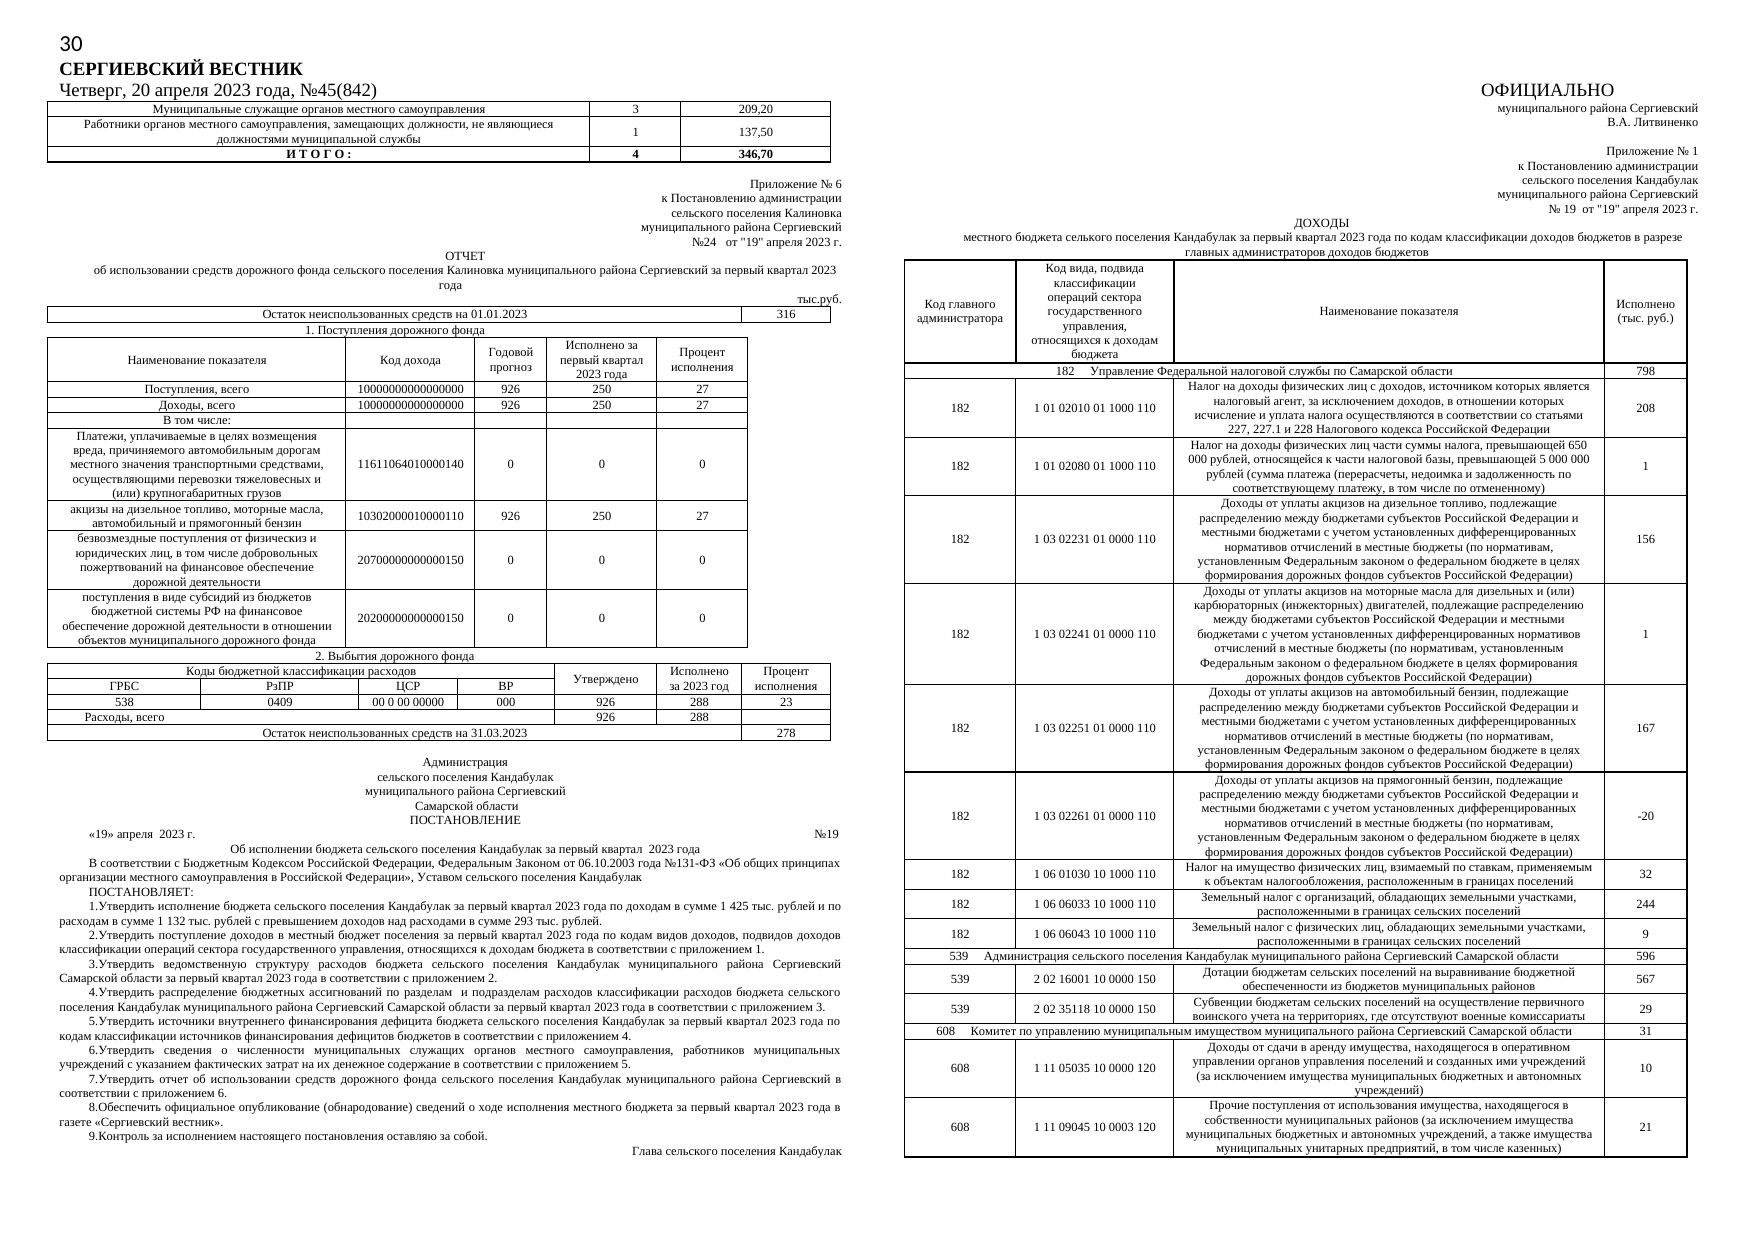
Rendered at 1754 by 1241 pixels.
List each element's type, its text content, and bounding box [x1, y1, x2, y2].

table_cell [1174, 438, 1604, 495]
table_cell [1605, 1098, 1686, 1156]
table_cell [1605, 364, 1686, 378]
text Об исполнении бюджета сельского поселения Кандабулак за первый квартал 2023 года [59, 841, 842, 856]
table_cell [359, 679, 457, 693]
text 3.Утвердить ведомственную структуру расходов бюджета сельского поселения Кандабулак муниципального района Сергиевский Самарской области за первый квартал 2023 года в соответствии с приложением 2. [59, 956, 842, 985]
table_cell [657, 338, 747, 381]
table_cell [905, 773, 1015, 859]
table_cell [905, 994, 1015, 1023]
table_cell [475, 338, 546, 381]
text ПОСТАНОВЛЕНИЕ [59, 813, 842, 827]
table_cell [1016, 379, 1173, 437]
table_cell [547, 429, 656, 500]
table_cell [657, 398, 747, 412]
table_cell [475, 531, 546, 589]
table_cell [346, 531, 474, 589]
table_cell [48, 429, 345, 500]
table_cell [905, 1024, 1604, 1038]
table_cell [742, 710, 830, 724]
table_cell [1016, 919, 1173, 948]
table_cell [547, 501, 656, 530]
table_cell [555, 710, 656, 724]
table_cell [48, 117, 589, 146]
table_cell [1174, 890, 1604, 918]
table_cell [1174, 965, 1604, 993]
text Самарской области [59, 798, 842, 813]
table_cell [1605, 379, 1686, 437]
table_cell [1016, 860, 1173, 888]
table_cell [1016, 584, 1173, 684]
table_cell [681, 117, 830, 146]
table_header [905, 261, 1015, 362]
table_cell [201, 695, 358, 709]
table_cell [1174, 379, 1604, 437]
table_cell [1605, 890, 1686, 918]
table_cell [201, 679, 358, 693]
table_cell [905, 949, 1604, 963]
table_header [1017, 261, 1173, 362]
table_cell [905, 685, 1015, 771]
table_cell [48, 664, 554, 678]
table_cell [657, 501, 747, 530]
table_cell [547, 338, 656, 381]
text муниципального района Сергиевский [915, 187, 1698, 201]
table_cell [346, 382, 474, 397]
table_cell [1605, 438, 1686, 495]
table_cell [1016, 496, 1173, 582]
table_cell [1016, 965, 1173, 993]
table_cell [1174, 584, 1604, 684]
text №24 от "19" апреля 2023 г. [59, 234, 842, 249]
text Приложение № 1 [915, 144, 1698, 158]
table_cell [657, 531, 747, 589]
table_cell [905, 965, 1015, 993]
text 2.Утвердить поступление доходов в местный бюджет поселения за первый квартал 2023 года по кодам видов доходов, подвидов доходов классификации операций сектора государственного управления, относящихся к доходам бюджета в соответствии с приложением 1. [59, 928, 842, 956]
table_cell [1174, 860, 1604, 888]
text ОТЧЕТ [59, 249, 842, 263]
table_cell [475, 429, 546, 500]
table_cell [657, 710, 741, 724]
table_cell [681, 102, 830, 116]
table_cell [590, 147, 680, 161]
text В.А. Литвиненко [915, 115, 1698, 129]
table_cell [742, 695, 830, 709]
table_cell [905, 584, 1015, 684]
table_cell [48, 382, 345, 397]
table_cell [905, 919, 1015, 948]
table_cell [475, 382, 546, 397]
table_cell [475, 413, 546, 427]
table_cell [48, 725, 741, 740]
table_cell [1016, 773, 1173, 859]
text 4.Утвердить распределение бюджетных ассигнований по разделам и подразделам расходов классификации расходов бюджета сельского поселения Кандабулак муниципального района Сергиевский Самарской области за первый квартал 2023 года в соответствии с приложением 3. [59, 985, 842, 1014]
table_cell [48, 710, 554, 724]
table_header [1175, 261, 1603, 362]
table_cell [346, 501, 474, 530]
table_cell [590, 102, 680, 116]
text ПОСТАНОВЛЯЕТ: [59, 884, 842, 899]
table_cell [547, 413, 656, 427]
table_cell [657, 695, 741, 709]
text муниципального района Сергиевский [915, 101, 1698, 115]
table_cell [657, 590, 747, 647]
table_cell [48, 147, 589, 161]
text Приложение № 6 [59, 177, 842, 191]
text к Постановлению администрации [915, 158, 1698, 173]
text 6.Утвердить сведения о численности муниципальных служащих органов местного самоуправления, работников муниципальных учреждений с указанием фактических затрат на их денежное содержание в соответствии с приложением 5. [59, 1043, 842, 1071]
text тыс.руб. [59, 292, 842, 306]
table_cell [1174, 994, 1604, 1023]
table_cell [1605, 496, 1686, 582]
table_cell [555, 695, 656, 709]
text местного бюджета селького поселения Кандабулак за первый квартал 2023 года по кодам классификации доходов бюджетов в разрезе главных администраторов доходов бюджетов [915, 230, 1698, 259]
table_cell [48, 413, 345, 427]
text ДОХОДЫ [915, 216, 1698, 230]
text 1.Утвердить исполнение бюджета сельского поселения Кандабулак за первый квартал 2023 года по доходам в сумме 1 425 тыс. рублей и по расходам в сумме 1 132 тыс. рублей с превышением доходов над расходами в сумме 293 тыс. рублей. [59, 899, 842, 928]
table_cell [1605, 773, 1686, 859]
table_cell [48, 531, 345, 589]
text Глава сельского поселения Кандабулак [59, 1143, 842, 1158]
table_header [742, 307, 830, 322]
text 7.Утвердить отчет об использовании средств дорожного фонда сельского поселения Кандабулак муниципального района Сергиевский в соответствии с приложением 6. [59, 1071, 842, 1100]
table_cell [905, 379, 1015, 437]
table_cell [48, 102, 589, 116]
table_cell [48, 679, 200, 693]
text муниципального района Сергиевский [59, 784, 842, 798]
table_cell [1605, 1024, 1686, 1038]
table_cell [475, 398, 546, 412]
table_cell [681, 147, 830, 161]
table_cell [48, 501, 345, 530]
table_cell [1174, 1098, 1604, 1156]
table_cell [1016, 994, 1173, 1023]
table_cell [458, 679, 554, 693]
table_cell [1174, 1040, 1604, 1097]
text 8.Обеспечить официальное опубликование (обнародование) сведений о ходе исполнения местного бюджета за первый квартал 2023 года в газете «Сергиевский вестник». [59, 1100, 842, 1129]
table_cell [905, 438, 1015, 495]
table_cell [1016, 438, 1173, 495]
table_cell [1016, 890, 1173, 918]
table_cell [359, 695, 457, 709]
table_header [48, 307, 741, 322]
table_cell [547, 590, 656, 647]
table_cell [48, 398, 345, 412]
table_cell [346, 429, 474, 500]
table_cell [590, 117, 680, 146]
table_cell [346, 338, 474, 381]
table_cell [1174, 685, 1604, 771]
text сельского поселения Калиновка [59, 206, 842, 220]
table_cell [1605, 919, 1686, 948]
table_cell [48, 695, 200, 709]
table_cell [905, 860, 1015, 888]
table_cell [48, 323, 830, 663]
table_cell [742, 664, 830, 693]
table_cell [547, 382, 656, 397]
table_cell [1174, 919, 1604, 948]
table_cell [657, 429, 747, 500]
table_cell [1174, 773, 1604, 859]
text Администрация [59, 755, 842, 769]
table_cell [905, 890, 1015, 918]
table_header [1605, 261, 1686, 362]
text об использовании средств дорожного фонда сельского поселения Калиновка муниципального района Сергиевский за первый квартал 2023 года [59, 263, 842, 292]
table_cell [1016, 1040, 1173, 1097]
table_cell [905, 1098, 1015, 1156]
text сельского поселения Кандабулак [59, 769, 842, 784]
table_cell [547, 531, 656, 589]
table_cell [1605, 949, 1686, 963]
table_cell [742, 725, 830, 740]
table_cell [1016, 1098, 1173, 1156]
text № 19 от "19" апреля 2023 г. [915, 201, 1698, 216]
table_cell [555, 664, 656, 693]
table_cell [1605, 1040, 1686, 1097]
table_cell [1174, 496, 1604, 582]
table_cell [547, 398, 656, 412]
text к Постановлению администрации [59, 191, 842, 206]
text 5.Утвердить источники внутреннего финансирования дефицита бюджета сельского поселения Кандабулак за первый квартал 2023 года по кодам классификации источников финансирования дефицитов бюджетов в соответствии с приложением 4. [59, 1014, 842, 1043]
text 9.Контроль за исполнением настоящего постановления оставляю за собой. [59, 1129, 842, 1143]
text В соответствии с Бюджетным Кодексом Российской Федерации, Федеральным Законом от 06.10.2003 года №131-ФЗ «Об общих принципах организации местного самоуправления в Российской Федерации», Уставом сельского поселения Кандабулак [59, 856, 842, 884]
text муниципального района Сергиевский [59, 220, 842, 234]
text сельского поселения Кандабулак [915, 173, 1698, 187]
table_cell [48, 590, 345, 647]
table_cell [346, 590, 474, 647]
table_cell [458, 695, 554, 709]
text «19» апреля 2023 г. №19 [59, 827, 842, 841]
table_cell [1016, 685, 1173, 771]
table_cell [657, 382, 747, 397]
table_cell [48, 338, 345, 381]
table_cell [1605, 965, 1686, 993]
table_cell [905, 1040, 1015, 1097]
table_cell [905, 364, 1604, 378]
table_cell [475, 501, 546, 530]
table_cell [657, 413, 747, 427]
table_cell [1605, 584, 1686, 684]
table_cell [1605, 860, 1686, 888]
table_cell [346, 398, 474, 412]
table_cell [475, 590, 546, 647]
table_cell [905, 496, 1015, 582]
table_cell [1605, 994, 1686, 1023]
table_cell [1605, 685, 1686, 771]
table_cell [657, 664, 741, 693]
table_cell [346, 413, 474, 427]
